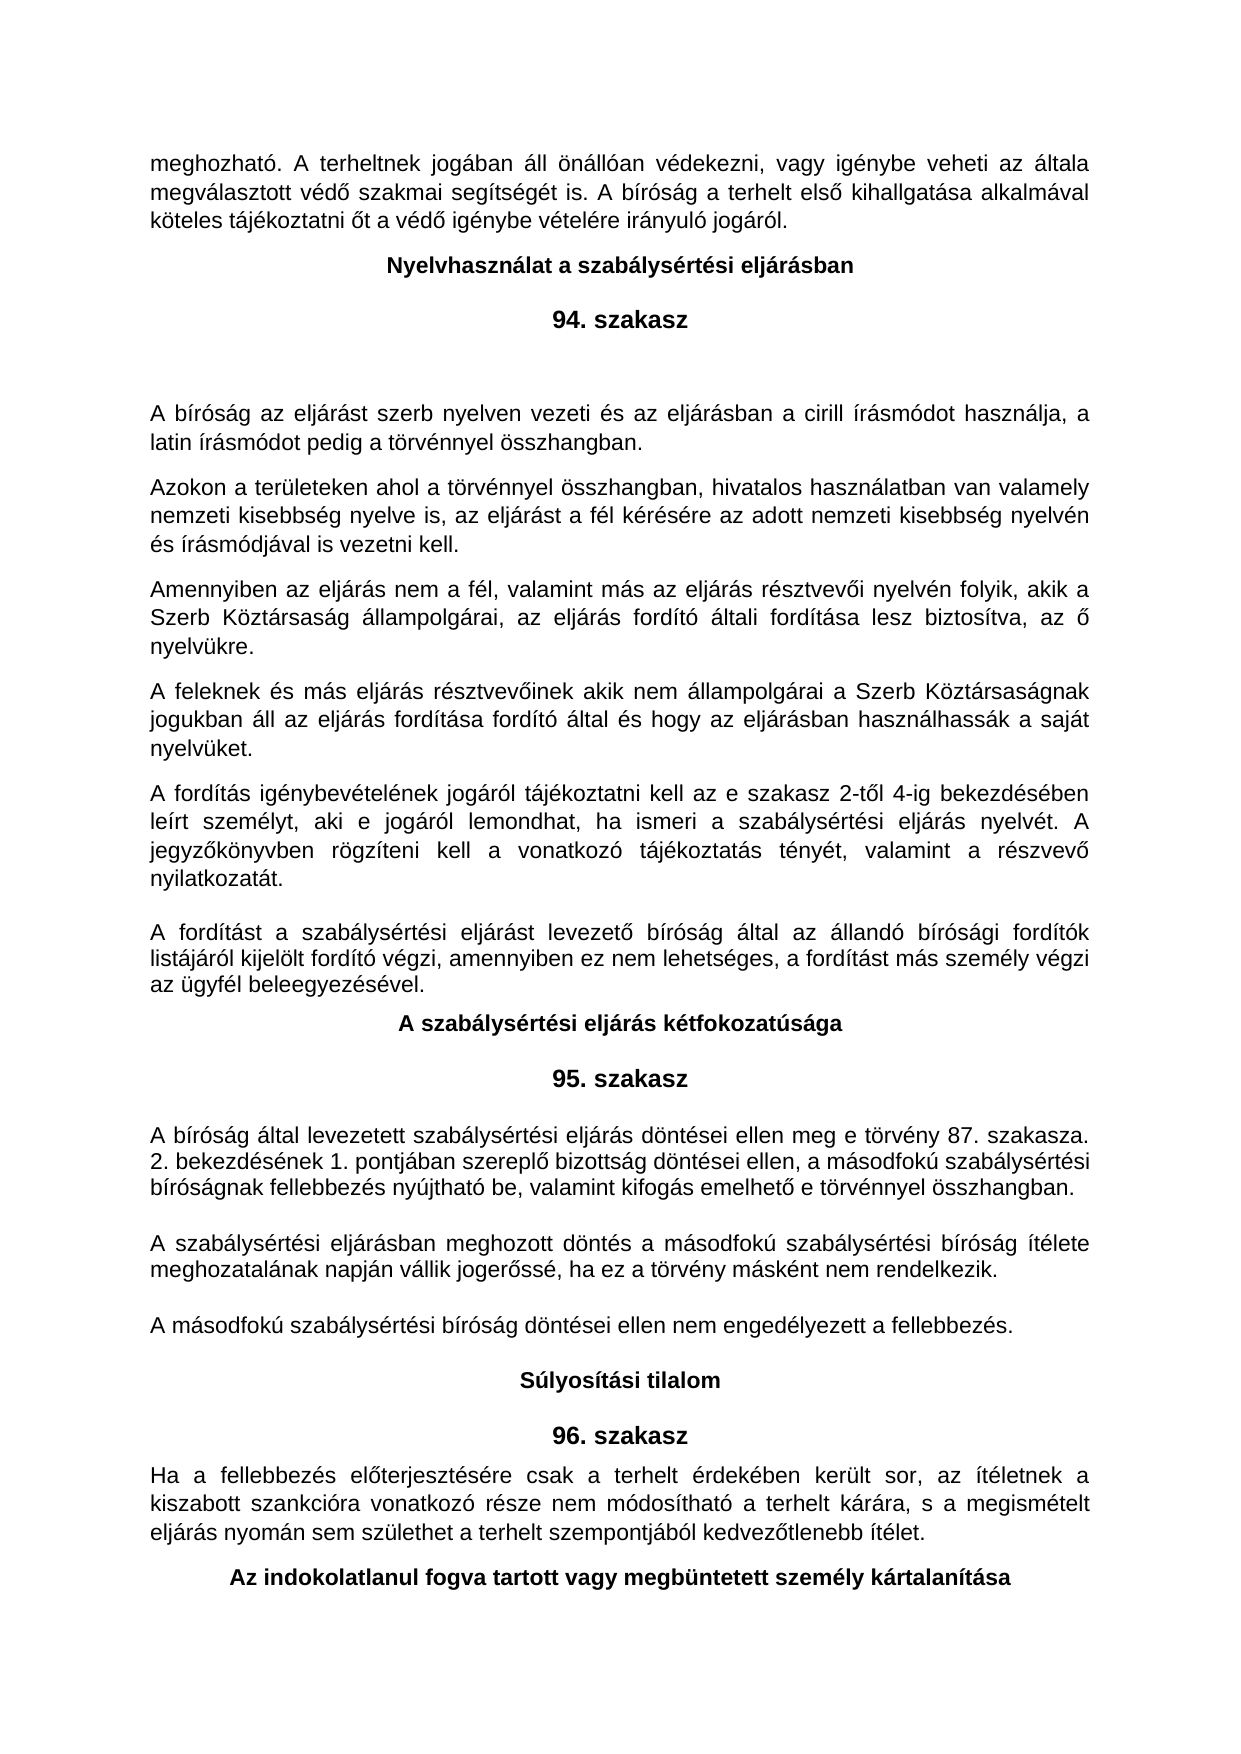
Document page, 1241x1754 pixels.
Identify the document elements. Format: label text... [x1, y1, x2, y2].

text Az indokolatlanul fogva tartott vagy megbüntetett személy kártalanítása [150, 1564, 1090, 1590]
text A bíróság az eljárást szerb nyelven vezeti és az eljárásban a cirill írásmódot használja, a latin írásmódot pedig a törvénnyel összhangban. [150, 400, 1090, 455]
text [150, 150, 1090, 233]
text 94. szakasz [150, 305, 1090, 334]
text 96. szakasz [150, 1421, 1090, 1449]
text A fordítás igénybevételének jogáról tájékoztatni kell az e szakasz 2-től 4-ig bekezdésében leírt személyt, aki e jogáról lemondhat, ha ismeri a szabálysértési eljárás nyelvét. A jegyzőkönyvben rögzíteni kell a vonatkozó tájékoztatás tényét, valamint a részvevő nyilatkozatát. [150, 780, 1090, 892]
text A szabálysértési eljárás kétfokozatúsága [150, 1010, 1090, 1037]
text A másodfokú szabálysértési bíróság döntései ellen nem engedélyezett a fellebbezés. [150, 1312, 1090, 1338]
text Ha a fellebbezés előterjesztésére csak a terhelt érdekében került sor, az ítéletnek a kiszabott szankcióra vonatkozó része nem módosítható a terhelt kárára, s a megismételt eljárás nyomán sem születhet a terhelt szempontjából kedvezőtlenebb ítélet. [150, 1462, 1090, 1545]
text A szabálysértési eljárásban meghozott döntés a másodfokú szabálysértési bíróság ítélete meghozatalának napján vállik jogerőssé, ha ez a törvény másként nem rendelkezik. [150, 1230, 1090, 1282]
text Amennyiben az eljárás nem a fél, valamint más az eljárás résztvevői nyelvén folyik, akik a Szerb Köztársaság állampolgárai, az eljárás fordító általi fordítása lesz biztosítva, az ő nyelvükre. [150, 576, 1090, 659]
text A bíróság által levezetett szabálysértési eljárás döntései ellen meg e törvény 87. szakasza. 2. bekezdésének 1. pontjában szereplő bizottság döntései ellen, a másodfokú szabálysértési bíróságnak fellebbezés nyújtható be, valamint kifogás emelhető e törvénnyel összhangban. [150, 1122, 1090, 1201]
text Súlyosítási tilalom [150, 1367, 1090, 1393]
text Nyelvhasználat a szabálysértési eljárásban [150, 252, 1090, 278]
text A feleknek és más eljárás résztvevőinek akik nem állampolgárai a Szerb Köztársaságnak jogukban áll az eljárás fordítása fordító által és hogy az eljárásban használhassák a saját nyelvüket. [150, 678, 1090, 761]
text 95. szakasz [150, 1064, 1090, 1092]
text Azokon a területeken ahol a törvénnyel összhangban, hivatalos használatban van valamely nemzeti kisebbség nyelve is, az eljárást a fél kérésére az adott nemzeti kisebbség nyelvén és írásmódjával is vezetni kell. [150, 474, 1090, 557]
text A fordítást a szabálysértési eljárást levezető bíróság által az állandó bírósági fordítók listájáról kijelölt fordító végzi, amennyiben ez nem lehetséges, a fordítást más személy végzi az ügyfél beleegyezésével. [150, 919, 1090, 998]
